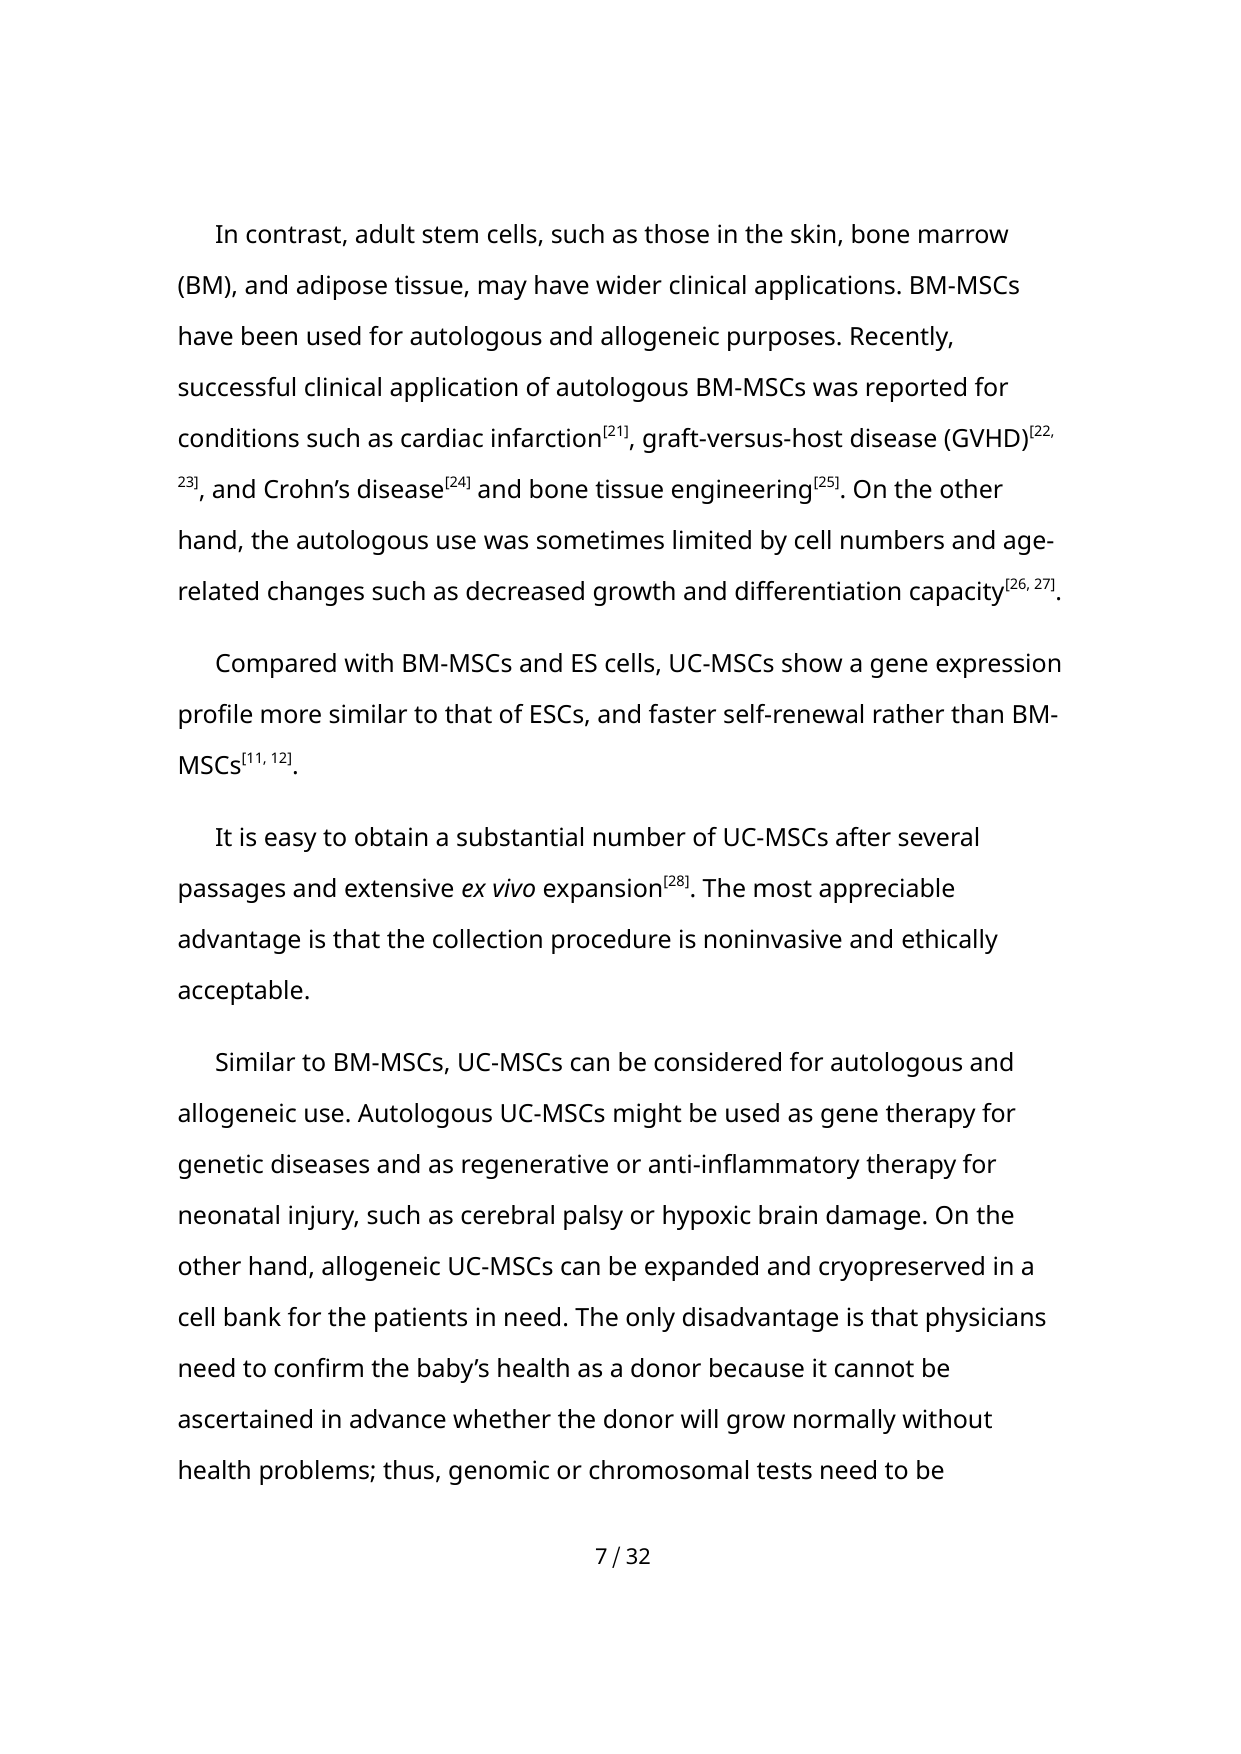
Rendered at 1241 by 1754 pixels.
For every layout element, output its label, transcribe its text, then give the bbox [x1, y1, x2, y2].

text In contrast, adult stem cells, such as those in the skin, bone marrow (BM), and adipose tissue, may have wider clinical applications. BM-MSCs have been used for autologous and allogeneic purposes. Recently, successful clinical application of autologous BM-MSCs was reported for conditions such as cardiac infarction[21], graft-versus-host disease (GVHD)[22, 23], and Crohn’s disease[24] and bone tissue engineering[25]. On the other hand, the autologous use was sometimes limited by cell numbers and age-related changes such as decreased growth and differentiation capacity[26, 27]. [177, 217, 1063, 608]
text Compared with BM-MSCs and ES cells, UC-MSCs show a gene expression profile more similar to that of ESCs, and faster self-renewal rather than BM-MSCs[11, 12]. [177, 646, 1063, 782]
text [177, 1045, 1063, 1487]
text It is easy to obtain a substantial number of UC-MSCs after several passages and extensive ex vivo expansion[28]. The most appreciable advantage is that the collection procedure is noninvasive and ethically acceptable. [177, 820, 1063, 1007]
